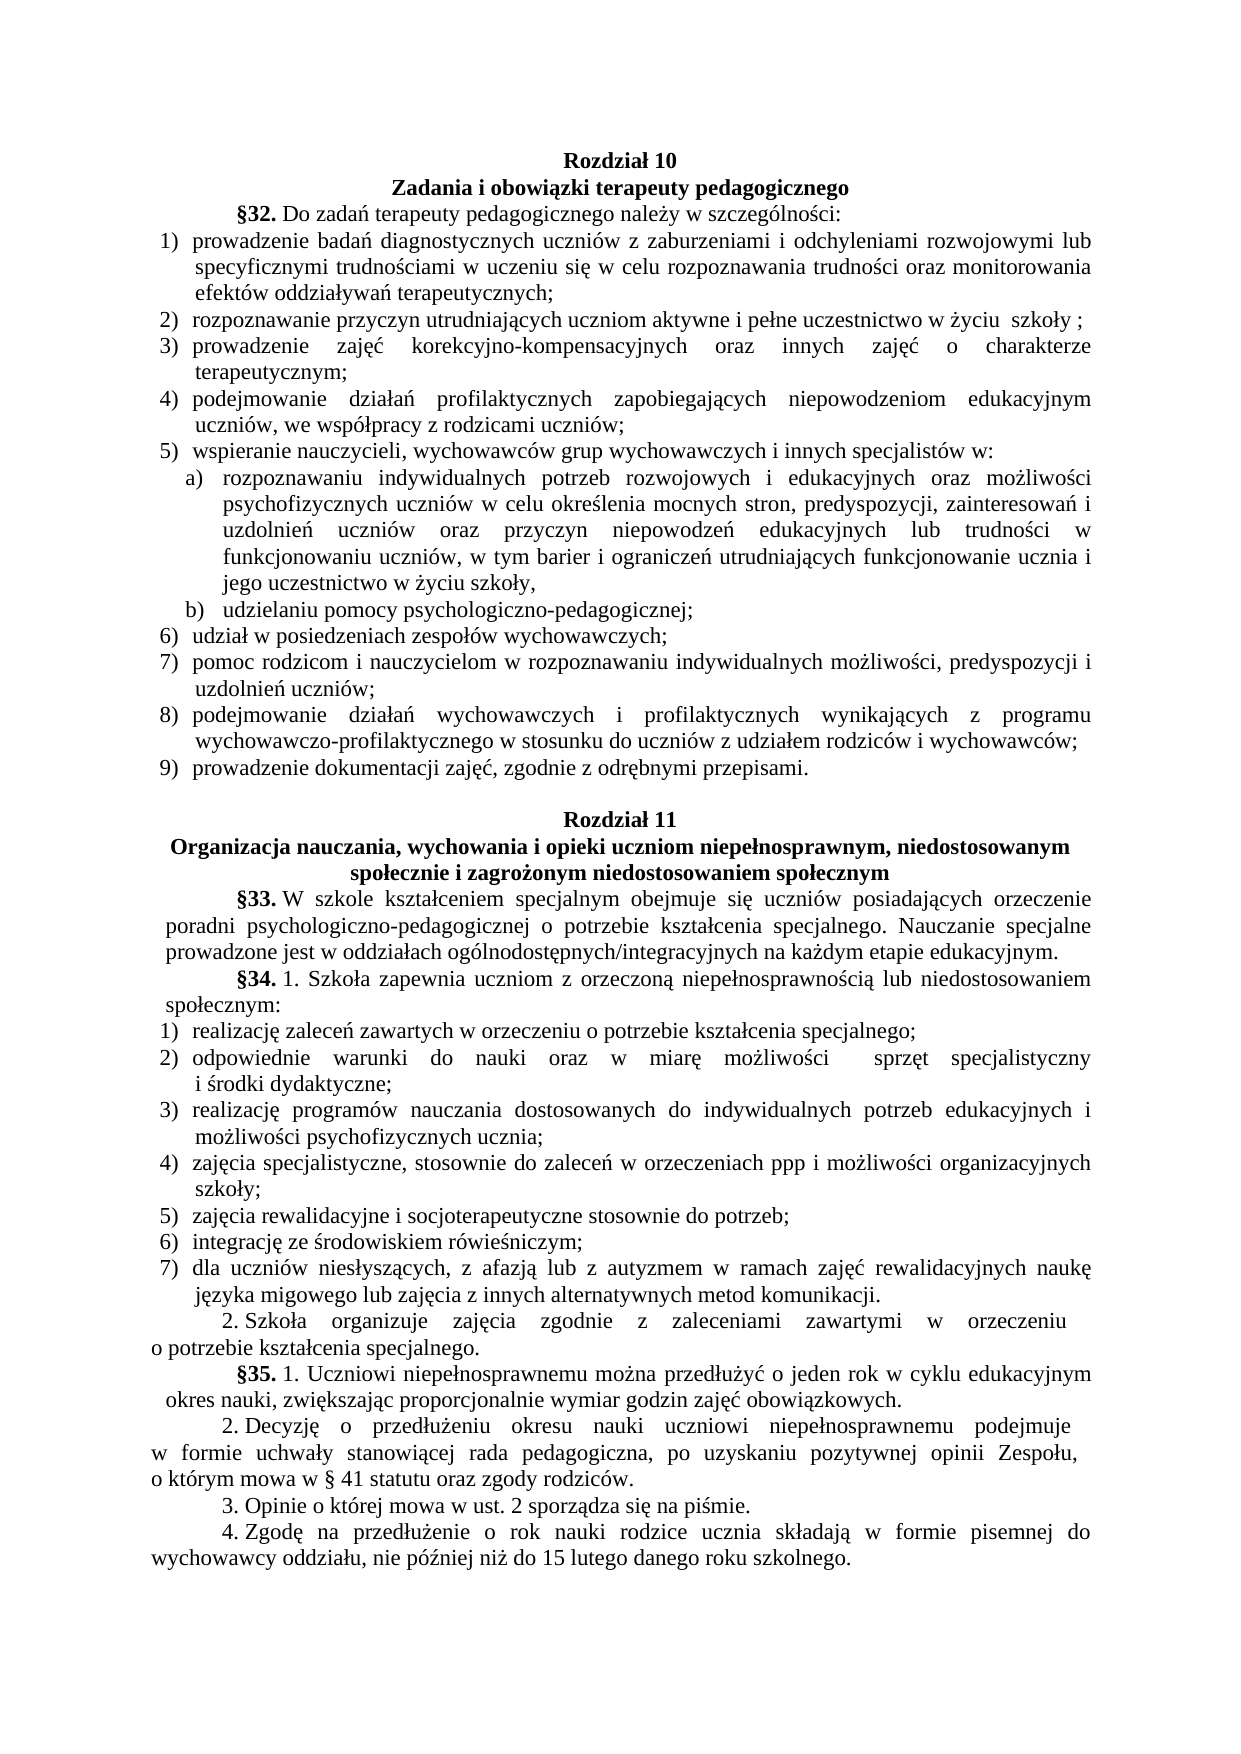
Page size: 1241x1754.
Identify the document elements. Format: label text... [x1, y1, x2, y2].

list realizację zaleceń zawartych w orzeczeniu o potrzebie kształcenia specjalnego; [159, 1017, 1093, 1044]
list pomoc rodzicom i nauczycielom w rozpoznawaniu indywidualnych możliwości, predyspozycji i uzdolnień uczniów; [159, 648, 1093, 701]
list 1. Szkoła zapewnia uczniom z orzeczoną niepełnosprawnością lub niedostosowaniem społecznym: [165, 964, 1093, 1017]
list podejmowanie działań wychowawczych i profilaktycznych wynikających z programu wychowawczo-profilaktycznego w stosunku do uczniów z udziałem rodziców i wychowawców; [159, 701, 1093, 754]
list Decyzję o przedłużeniu okresu nauki uczniowi niepełnosprawnemu podejmuje w formie uchwały stanowiącej rada pedagogiczna, po uzyskaniu pozytywnej opinii Zespołu, o którym mowa w § 41 statutu oraz zgody rodziców. [151, 1413, 1093, 1492]
list Zgodę na przedłużenie o rok nauki rodzice ucznia składają w formie pisemnej do wychowawcy oddziału, nie później niż do 15 lutego danego roku szkolnego. [151, 1518, 1093, 1571]
list odpowiednie warunki do nauki oraz w miarę możliwości sprzęt specjalistyczny i środki dydaktyczne; [159, 1044, 1093, 1096]
list prowadzenie dokumentacji zajęć, zgodnie z odrębnymi przepisami. [159, 754, 1093, 780]
list prowadzenie badań diagnostycznych uczniów z zaburzeniami i odchyleniami rozwojowymi lub specyficznymi trudnościami w uczeniu się w celu rozpoznawania trudności oraz monitorowania efektów oddziaływań terapeutycznych; [159, 227, 1093, 306]
list prowadzenie zajęć korekcyjno-kompensacyjnych oraz innych zajęć o charakterze terapeutycznym; [159, 332, 1093, 385]
list podejmowanie działań profilaktycznych zapobiegających niepowodzeniom edukacyjnym uczniów, we współpracy z rodzicami uczniów; [159, 385, 1093, 437]
list Opinie o której mowa w ust. 2 sporządza się na piśmie. [151, 1492, 1093, 1518]
subtitle Rozdział 10 Zadania i obowiązki terapeuty pedagogicznego [148, 148, 1093, 200]
list wspieranie nauczycieli, wychowawców grup wychowawczych i innych specjalistów w: [159, 437, 1093, 464]
list W szkole kształceniem specjalnym obejmuje się uczniów posiadających orzeczenie poradni psychologiczno-pedagogicznej o potrzebie kształcenia specjalnego. Nauczanie specjalne prowadzone jest w oddziałach ogólnodostępnych/integracyjnych na każdym etapie edukacyjnym. [165, 886, 1093, 964]
list zajęcia specjalistyczne, stosownie do zaleceń w orzeczeniach ppp i możliwości organizacyjnych szkoły; [159, 1149, 1093, 1202]
list udzielaniu pomocy psychologiczno-pedagogicznej; [185, 596, 1093, 622]
list zajęcia rewalidacyjne i socjoterapeutyczne stosownie do potrzeb; [159, 1202, 1093, 1228]
list realizację programów nauczania dostosowanych do indywidualnych potrzeb edukacyjnych i możliwości psychofizycznych ucznia; [159, 1096, 1093, 1149]
list dla uczniów niesłyszących, z afazją lub z autyzmem w ramach zajęć rewalidacyjnych naukę języka migowego lub zajęcia z innych alternatywnych metod komunikacji. [159, 1254, 1093, 1307]
list udział w posiedzeniach zespołów wychowawczych; [159, 622, 1093, 648]
list integrację ze środowiskiem rówieśniczym; [159, 1228, 1093, 1254]
list rozpoznawaniu indywidualnych potrzeb rozwojowych i edukacyjnych oraz możliwości psychofizycznych uczniów w celu określenia mocnych stron, predyspozycji, zainteresowań i uzdolnień uczniów oraz przyczyn niepowodzeń edukacyjnych lub trudności w funkcjonowaniu uczniów, w tym barier i ograniczeń utrudniających funkcjonowanie ucznia i jego uczestnictwo w życiu szkoły, [185, 464, 1093, 596]
subtitle Rozdział 11 Organizacja nauczania, wychowania i opieki uczniom niepełnosprawnym, niedostosowanym społecznie i zagrożonym niedostosowaniem społecznym [148, 806, 1093, 886]
list 1. Uczniowi niepełnosprawnemu można przedłużyć o jeden rok w cyklu edukacyjnym okres nauki, zwiększając proporcjonalnie wymiar godzin zajęć obowiązkowych. [165, 1360, 1093, 1413]
list rozpoznawanie przyczyn utrudniających uczniom aktywne i pełne uczestnictwo w życiu szkoły ; [159, 306, 1093, 332]
list Szkoła organizuje zajęcia zgodnie z zaleceniami zawartymi w orzeczeniu o potrzebie kształcenia specjalnego. [151, 1307, 1093, 1360]
list Do zadań terapeuty pedagogicznego należy w szczególności: [165, 200, 1093, 227]
